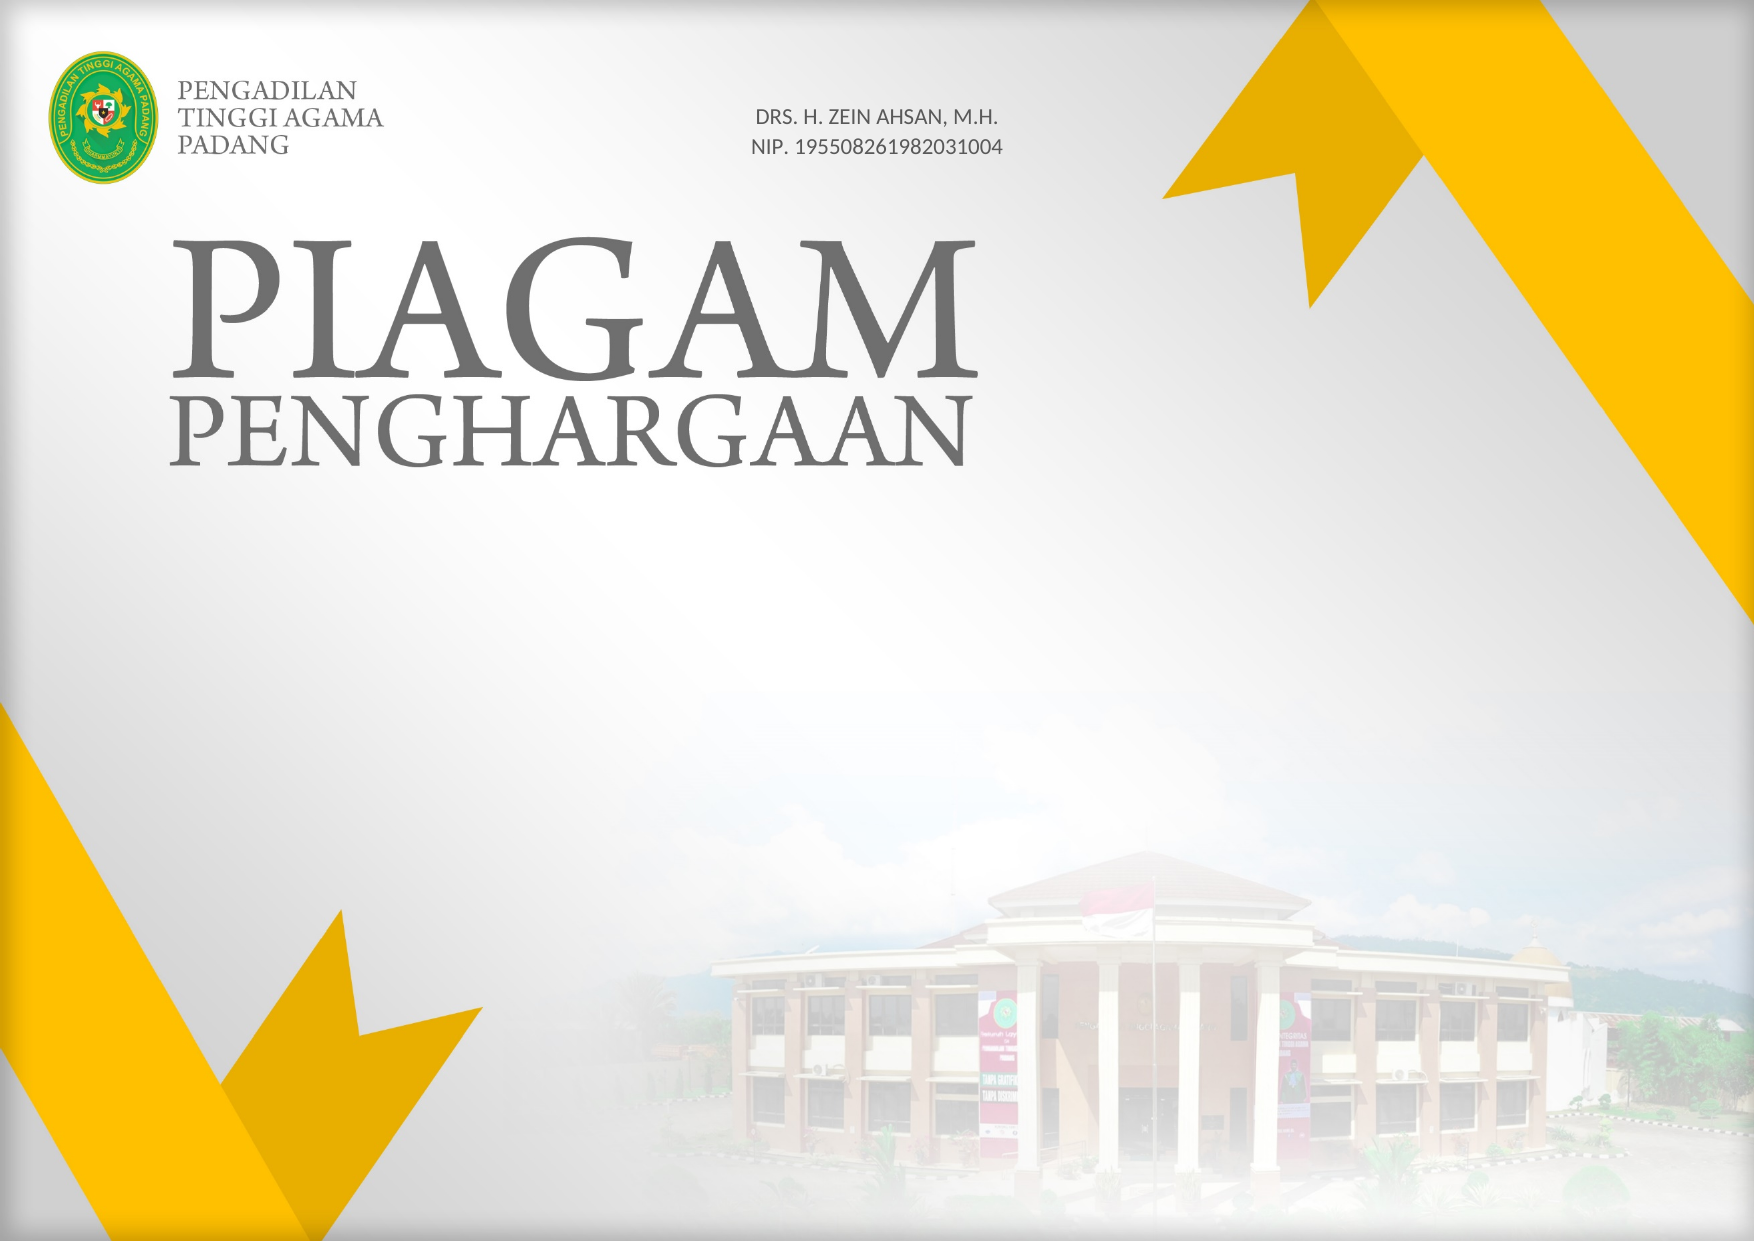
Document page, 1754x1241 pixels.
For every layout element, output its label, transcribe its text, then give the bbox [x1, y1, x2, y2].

picture [0, 0, 1754, 1241]
text NIP. 195508261982031004 [150, 132, 1604, 160]
text DRS. H. ZEIN AHSAN, M.H. [150, 102, 1604, 130]
